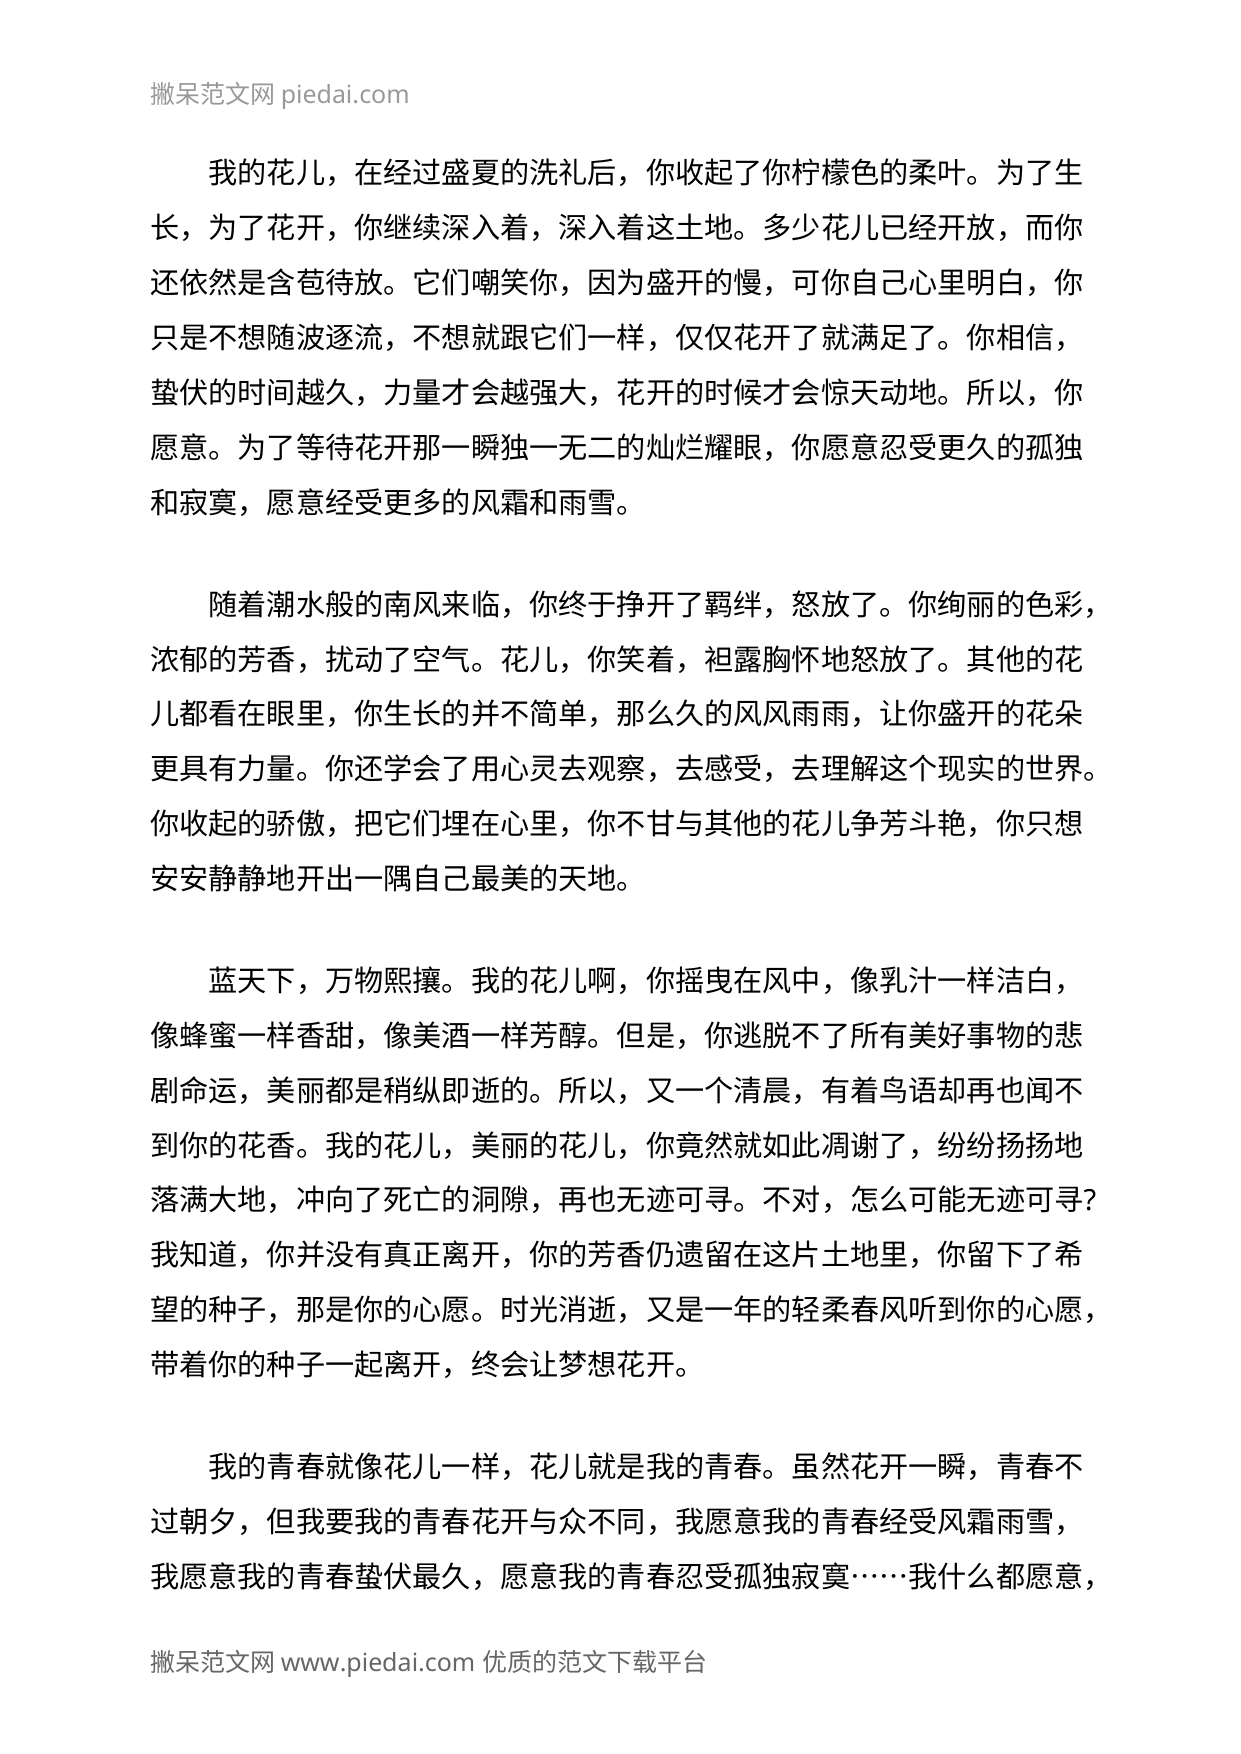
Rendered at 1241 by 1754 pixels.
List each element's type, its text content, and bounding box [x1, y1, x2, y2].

text 我的花儿，在经过盛夏的洗礼后，你收起了你柠檬色的柔叶。为了生长，为了花开，你继续深入着，深入着这土地。多少花儿已经开放，而你还依然是含苞待放。它们嘲笑你，因为盛开的慢，可你自己心里明白，你只是不想随波逐流，不想就跟它们一样，仅仅花开了就满足了。你相信，蛰伏的时间越久，力量才会越强大，花开的时候才会惊天动地。所以，你愿意。为了等待花开那一瞬独一无二的灿烂耀眼，你愿意忍受更久的孤独和寂寞，愿意经受更多的风霜和雨雪。 [150, 150, 1090, 522]
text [150, 1443, 1090, 1596]
text 蓝天下，万物熙攘。我的花儿啊，你摇曳在风中，像乳汁一样洁白，像蜂蜜一样香甜，像美酒一样芳醇。但是，你逃脱不了所有美好事物的悲剧命运，美丽都是稍纵即逝的。所以，又一个清晨，有着鸟语却再也闻不到你的花香。我的花儿，美丽的花儿，你竟然就如此凋谢了，纷纷扬扬地落满大地，冲向了死亡的洞隙，再也无迹可寻。不对，怎么可能无迹可寻?我知道，你并没有真正离开，你的芳香仍遗留在这片土地里，你留下了希望的种子，那是你的心愿。时光消逝，又是一年的轻柔春风听到你的心愿，带着你的种子一起离开，终会让梦想花开。 [150, 957, 1090, 1384]
text 随着潮水般的南风来临，你终于挣开了羁绊，怒放了。你绚丽的色彩，浓郁的芳香，扰动了空气。花儿，你笑着，袒露胸怀地怒放了。其他的花儿都看在眼里，你生长的并不简单，那么久的风风雨雨，让你盛开的花朵更具有力量。你还学会了用心灵去观察，去感受，去理解这个现实的世界。你收起的骄傲，把它们埋在心里，你不甘与其他的花儿争芳斗艳，你只想安安静静地开出一隅自己最美的天地。 [150, 581, 1090, 898]
